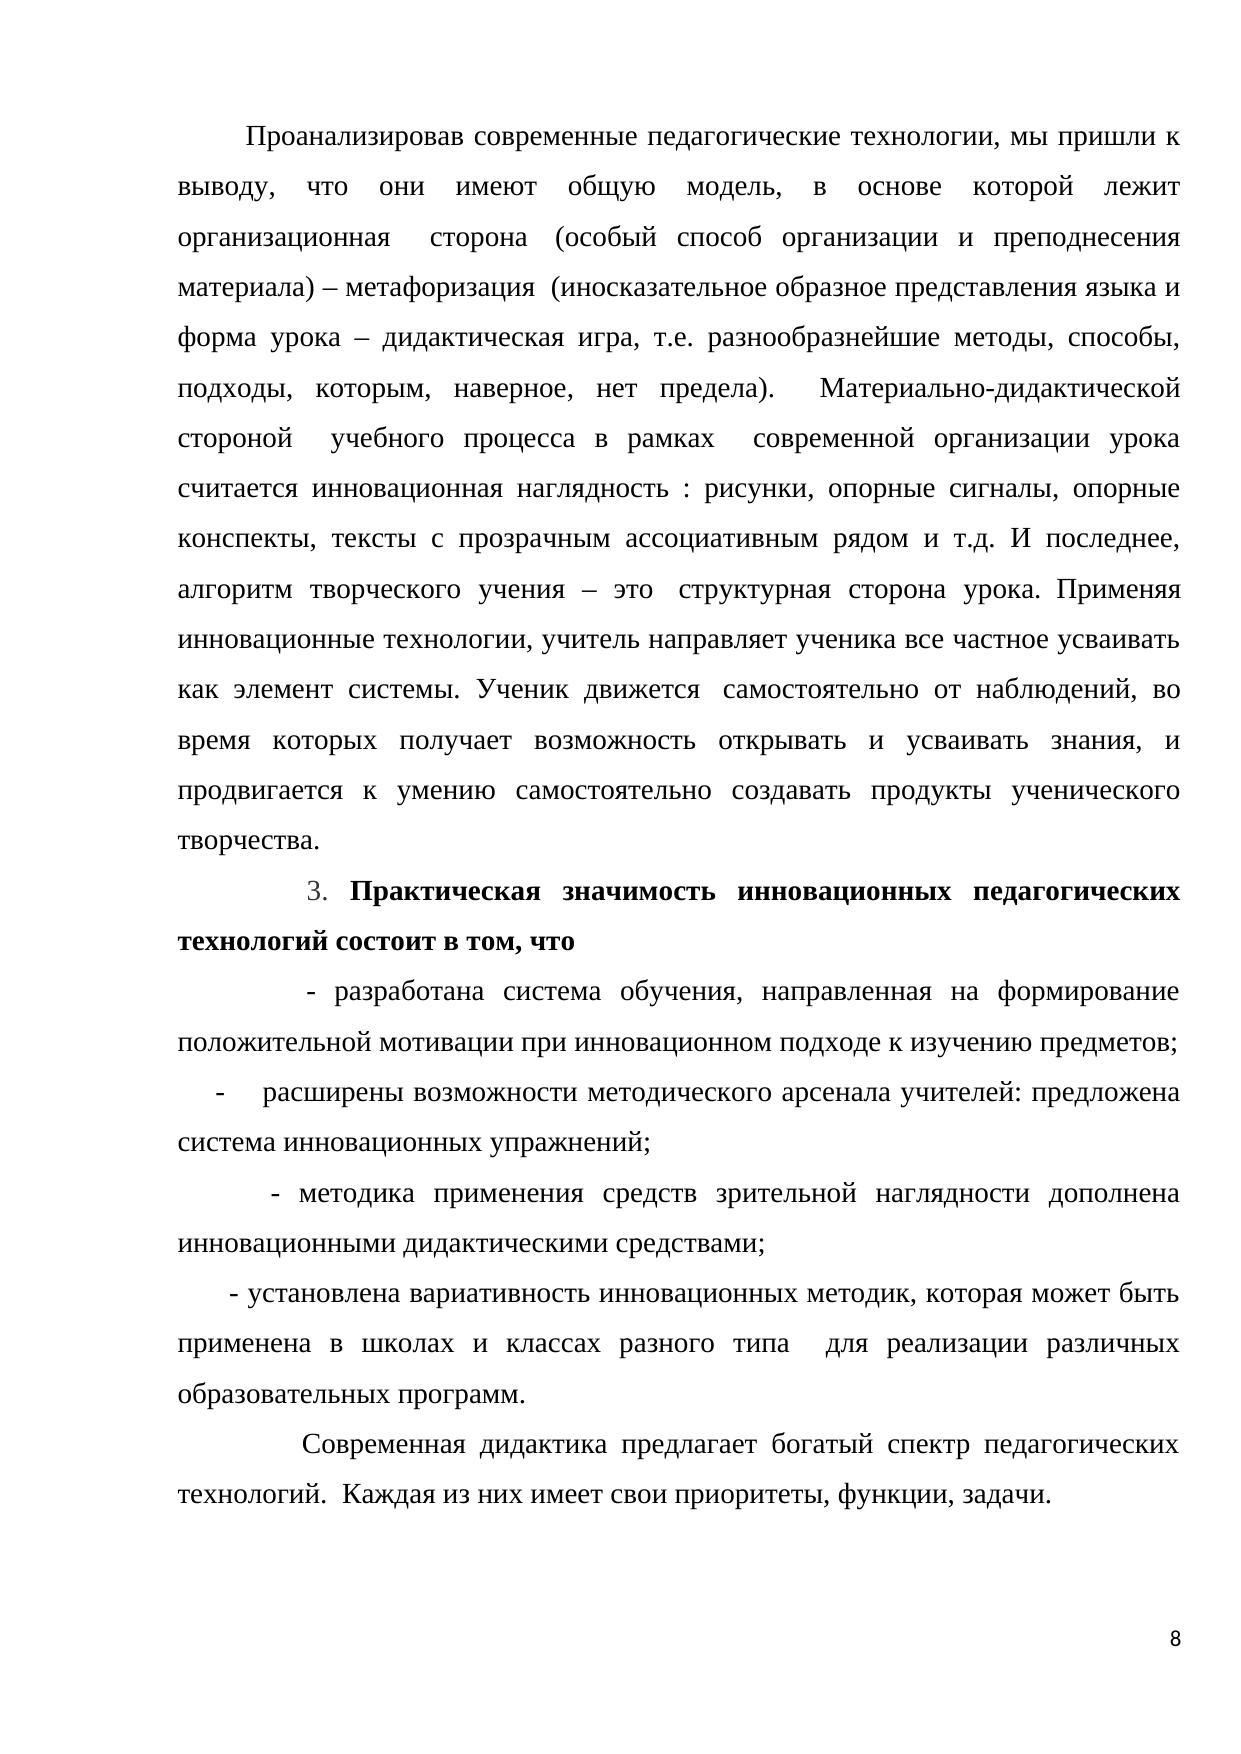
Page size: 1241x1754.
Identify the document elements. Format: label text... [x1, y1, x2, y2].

text - разработана система обучения, направленная на формирование положительной мотивации при инновационном подходе к изучению предметов; [177, 973, 1181, 1057]
text 3. Практическая значимость инновационных педагогических технологий состоит в том, что [177, 873, 1181, 957]
text - методика применения средств зрительной наглядности дополнена инновационными дидактическими средствами; [177, 1175, 1181, 1258]
text Современная дидактика предлагает богатый спектр педагогических технологий. Каждая из них имеет свои приоритеты, функции, задачи. [177, 1426, 1181, 1510]
text Проанализировав современные педагогические технологии, мы пришли к выводу, что они имеют общую модель, в основе которой лежит организационная сторона (особый способ организации и преподнесения материала) – метафоризация (иносказательное образное представления языка и форма урока – дидактическая игра, т.е. разнообразнейшие методы, способы, подходы, которым, наверное, нет предела). Материально-дидактической стороной учебного процесса в рамках современной организации урока считается инновационная наглядность : рисунки, опорные сигналы, опорные конспекты, тексты с прозрачным ассоциативным рядом и т.д. И последнее, алгоритм творческого учения – это структурная сторона урока. Применяя инновационные технологии, учитель направляет ученика все частное усваивать как элемент системы. Ученик движется самостоятельно от наблюдений, во время которых получает возможность открывать и усваивать знания, и продвигается к умению самостоятельно создавать продукты ученического творчества. [177, 118, 1181, 856]
text - расширены возможности методического арсенала учителей: предложена система инновационных упражнений; [177, 1074, 1181, 1158]
text - установлена вариативность инновационных методик, которая может быть применена в школах и классах разного типа для реализации различных образовательных программ. [177, 1275, 1181, 1409]
